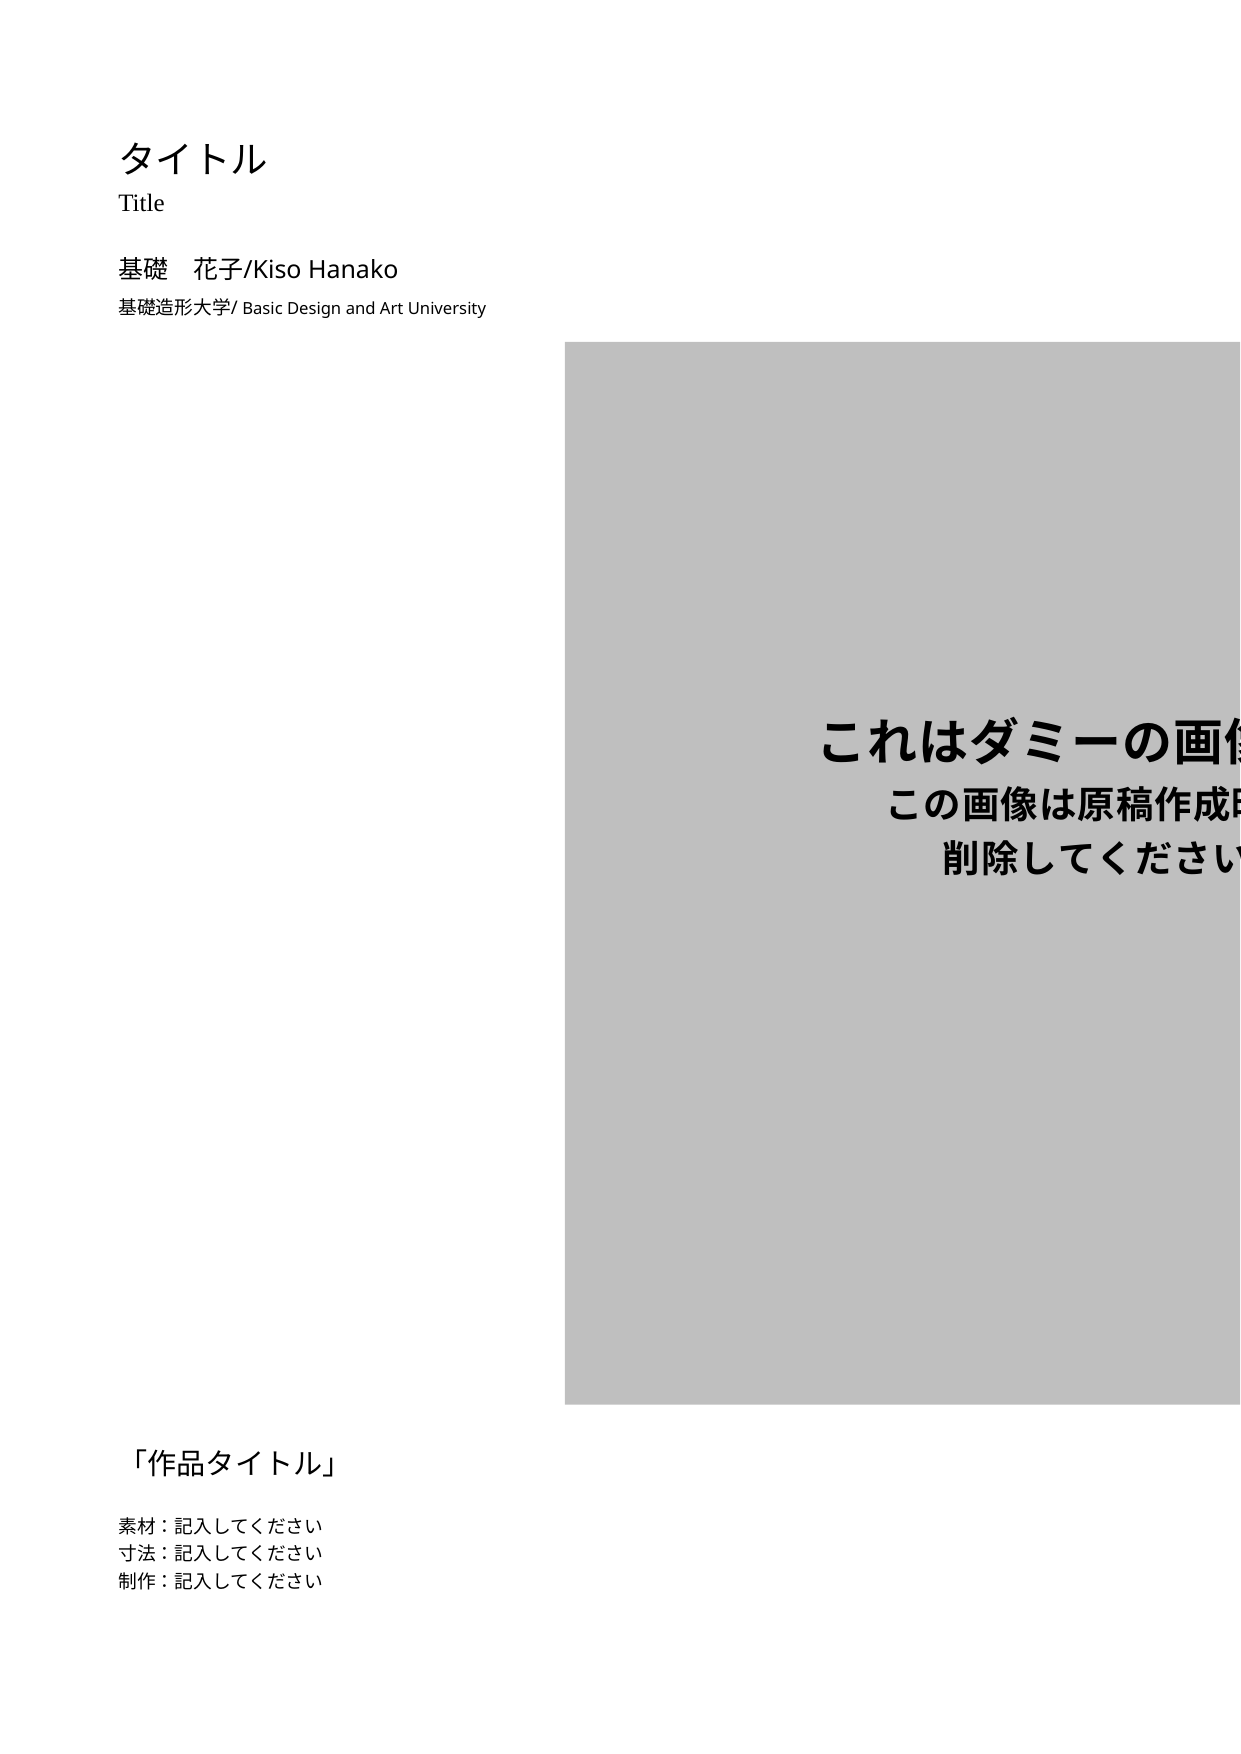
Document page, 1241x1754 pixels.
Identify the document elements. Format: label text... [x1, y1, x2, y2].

table_header 基礎 花子/Kiso Hanako [107, 253, 579, 288]
text 寸法：記入してください [118, 1539, 1122, 1566]
text 「作品タイトル」 [118, 1441, 1122, 1483]
text 素材：記入してください [118, 1512, 1122, 1539]
text Title [118, 194, 1122, 215]
text 制作：記入してください [118, 1566, 1122, 1593]
text タイトル [118, 130, 1122, 184]
table_cell 基礎造形大学/ Basic Design and Art University [107, 288, 579, 324]
